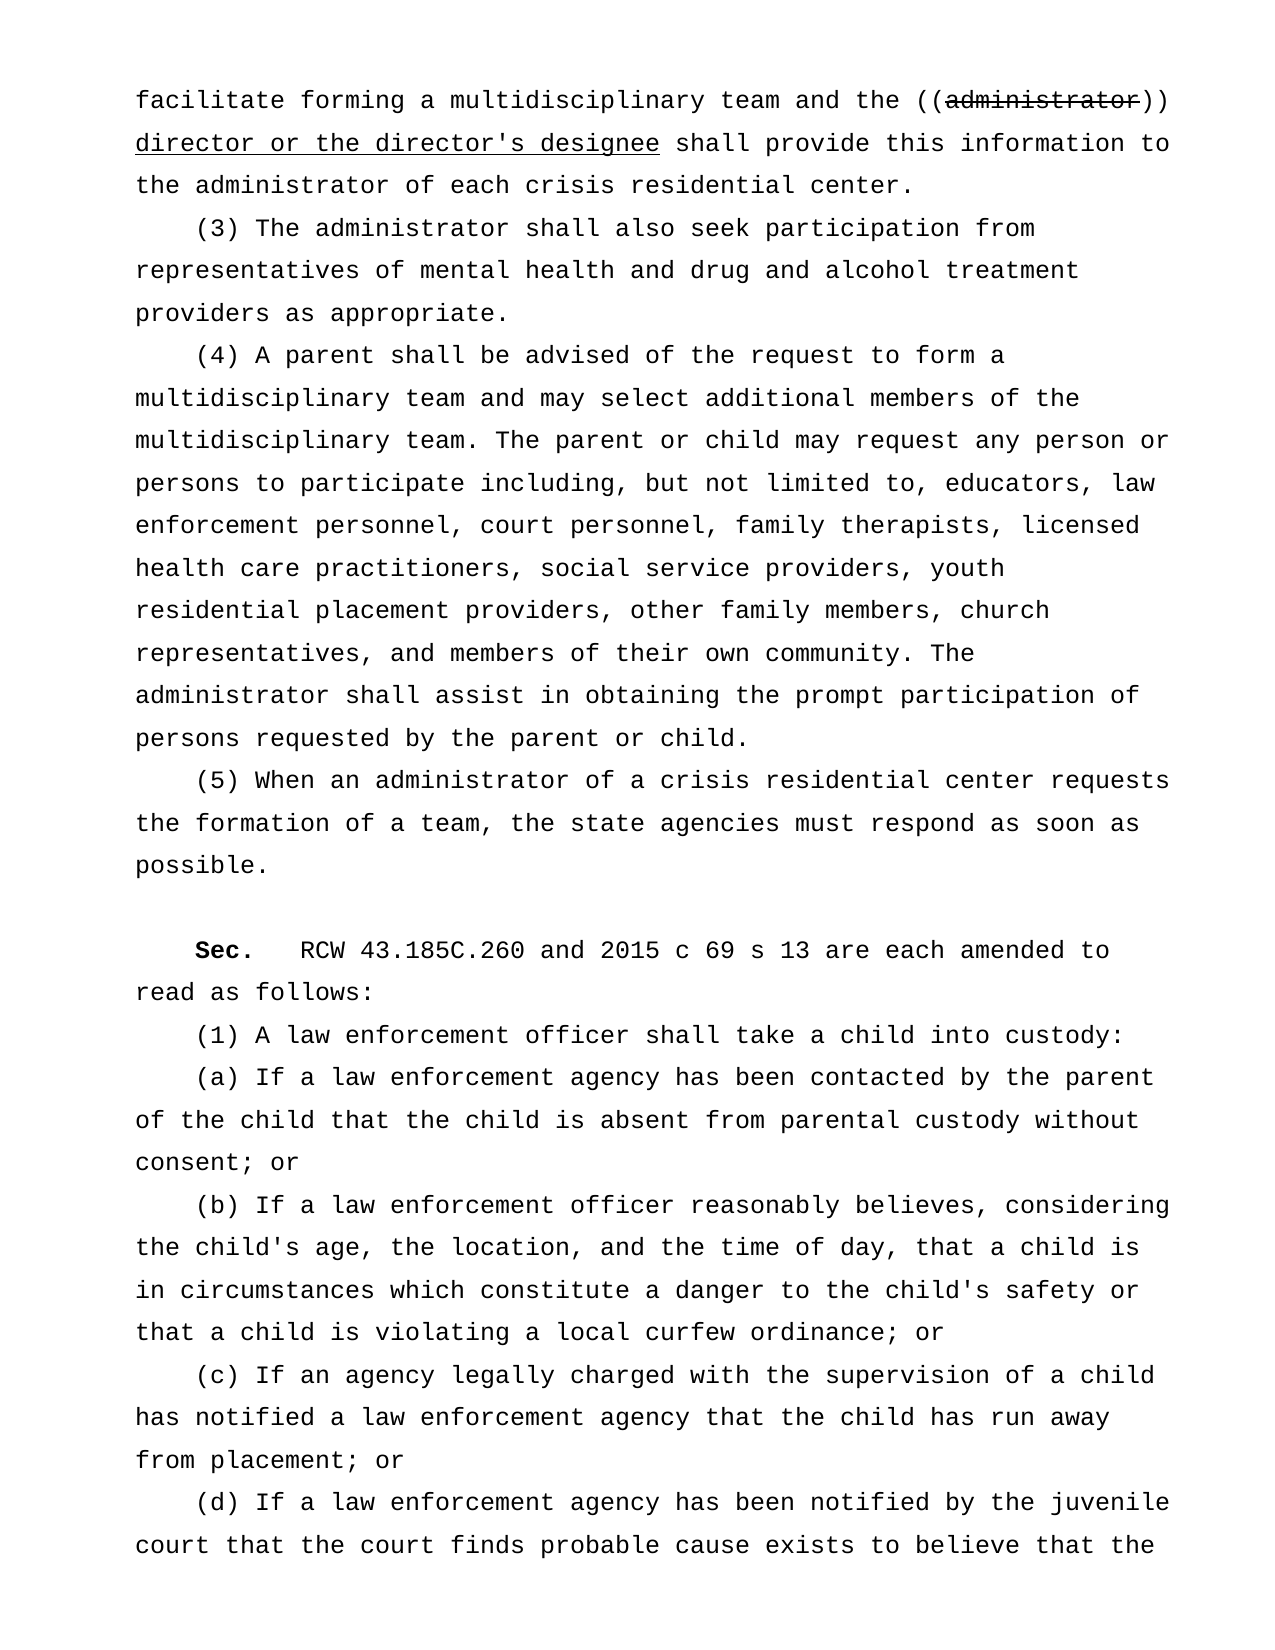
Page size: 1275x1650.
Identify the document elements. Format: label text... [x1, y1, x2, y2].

text (4) A parent shall be advised of the request to form a multidisciplinary team and may select additional members of the multidisciplinary team. The parent or child may request any person or persons to participate including, but not limited to, educators, law enforcement personnel, court personnel, family therapists, licensed health care practitioners, social service providers, youth residential placement providers, other family members, church representatives, and members of their own community. The administrator shall assist in obtaining the prompt participation of persons requested by the parent or child. [135, 330, 1170, 755]
text (3) The administrator shall also seek participation from representatives of mental health and drug and alcohol treatment providers as appropriate. [135, 202, 1170, 330]
text (c) If an agency legally charged with the supervision of a child has notified a law enforcement agency that the child has run away from placement; or [135, 1349, 1170, 1477]
text (1) A law enforcement officer shall take a child into custody: [135, 1009, 1170, 1052]
text (a) If a law enforcement agency has been contacted by the parent of the child that the child is absent from parental custody without consent; or [135, 1052, 1170, 1179]
text Sec. RCW 43.185C.260 and 2015 c 69 s 13 are each amended to read as follows: [135, 924, 1170, 1009]
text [135, 75, 1170, 202]
text (5) When an administrator of a crisis residential center requests the formation of a team, the state agencies must respond as soon as possible. [135, 755, 1170, 882]
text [135, 1477, 1170, 1562]
text (b) If a law enforcement officer reasonably believes, considering the child's age, the location, and the time of day, that a child is in circumstances which constitute a danger to the child's safety or that a child is violating a local curfew ordinance; or [135, 1179, 1170, 1349]
